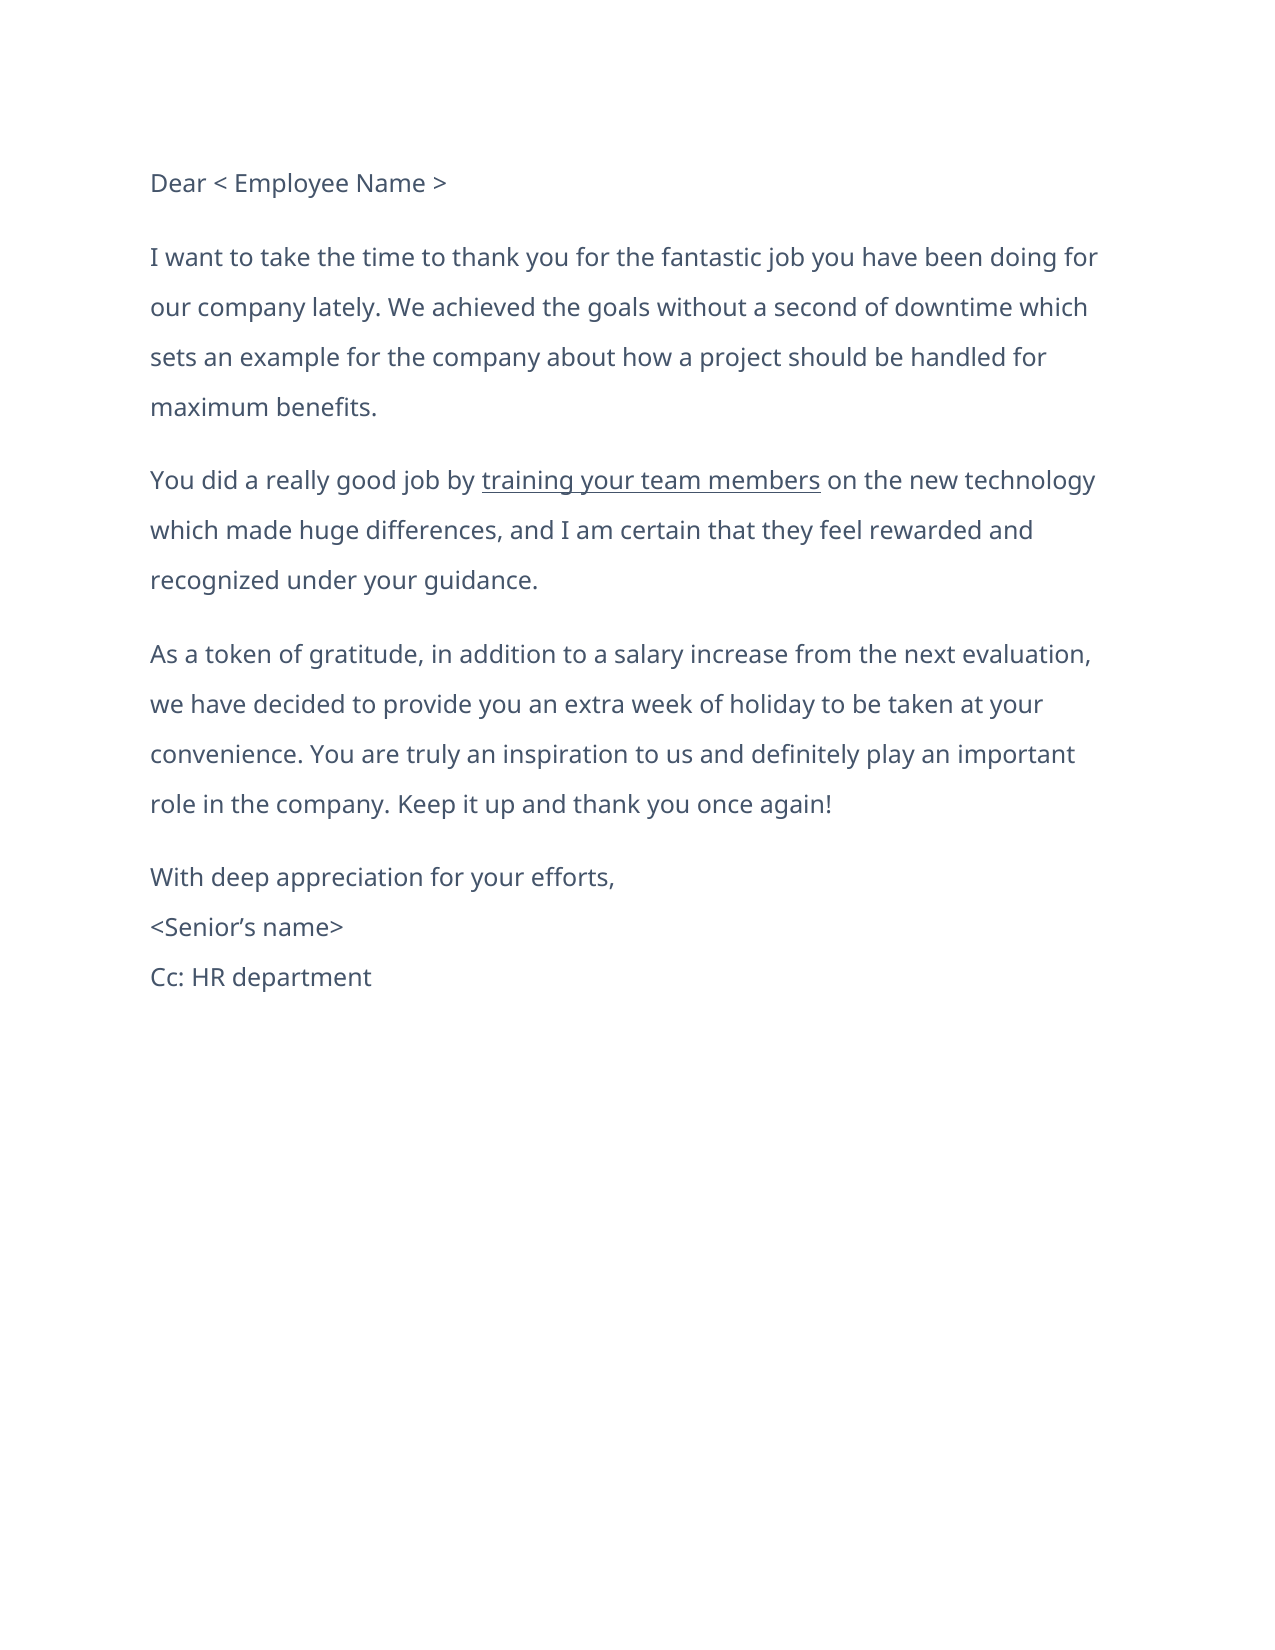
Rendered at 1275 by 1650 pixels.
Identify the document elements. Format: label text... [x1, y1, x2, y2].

text I want to take the time to thank you for the fantastic job you have been doing for our company lately. We achieved the goals without a second of downtime which sets an example for the company about how a project should be handled for maximum benefits. [150, 223, 1125, 423]
text As a token of gratitude, in addition to a salary increase from the next evaluation, we have decided to provide you an extra week of holiday to be taken at your convenience. You are truly an inspiration to us and definitely play an important role in the company. Keep it up and thank you once again! [150, 620, 1125, 820]
text Dear < Employee Name > [150, 150, 1125, 200]
text With deep appreciation for your efforts, <Senior’s name> Cc: HR department [150, 844, 1125, 994]
text You did a really good job by training your team members on the new technology which made huge differences, and I am certain that they feel rewarded and recognized under your guidance. [150, 447, 1125, 597]
